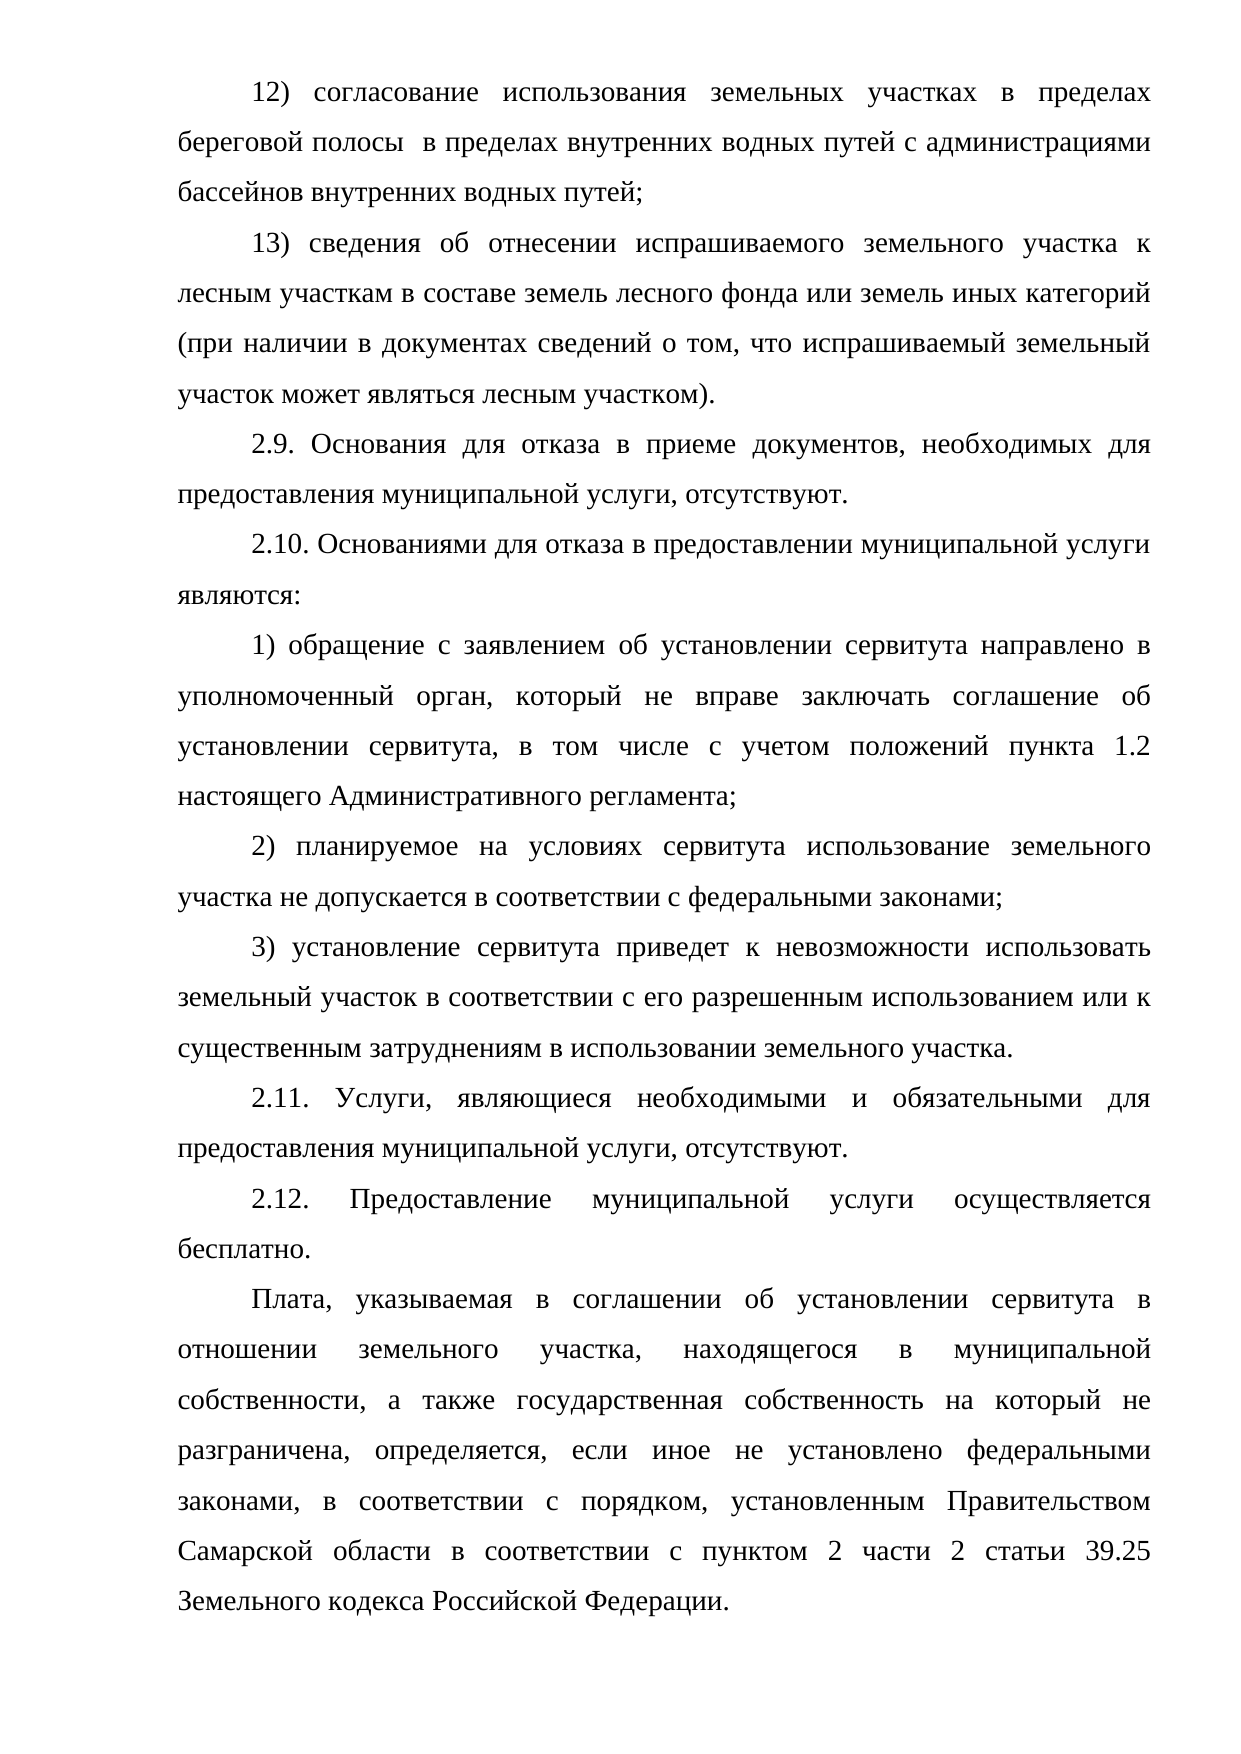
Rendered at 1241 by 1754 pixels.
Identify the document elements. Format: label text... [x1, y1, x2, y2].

text 13) сведения об отнесении испрашиваемого земельного участка к лесным участкам в составе земель лесного фонда или земель иных категорий (при наличии в документах сведений о том, что испрашиваемый земельный участок может являться лесным участком). [177, 225, 1152, 409]
text Плата, указываемая в соглашении об установлении сервитута в отношении земельного участка, находящегося в муниципальной собственности, а также государственная собственность на который не разграничена, определяется, если иное не установлено федеральными законами, в соответствии с порядком, установленным Правительством Самарской области в соответствии с пунктом 2 части 2 статьи 39.25 Земельного кодекса Российской Федерации. [177, 1281, 1152, 1617]
text 2.9. Основания для отказа в приеме документов, необходимых для предоставления муниципальной услуги, отсутствуют. [177, 426, 1152, 510]
text 3) установление сервитута приведет к невозможности использовать земельный участок в соответствии с его разрешенным использованием или к существенным затруднениям в использовании земельного участка. [177, 929, 1152, 1063]
text 2) планируемое на условиях сервитута использование земельного участка не допускается в соответствии с федеральными законами; [177, 828, 1152, 912]
text 2.10. Основаниями для отказа в предоставлении муниципальной услуги являются: [177, 527, 1152, 611]
text 2.12. Предоставление муниципальной услуги осуществляется бесплатно. [177, 1181, 1152, 1264]
text 12) согласование использования земельных участках в пределах береговой полосы в пределах внутренних водных путей с администрациями бассейнов внутренних водных путей; [177, 74, 1152, 208]
text 2.11. Услуги, являющиеся необходимыми и обязательными для предоставления муниципальной услуги, отсутствуют. [177, 1080, 1152, 1164]
text 1) обращение с заявлением об установлении сервитута направлено в уполномоченный орган, который не вправе заключать соглашение об установлении сервитута, в том числе с учетом положений пункта 1.2 настоящего Административного регламента; [177, 627, 1152, 812]
